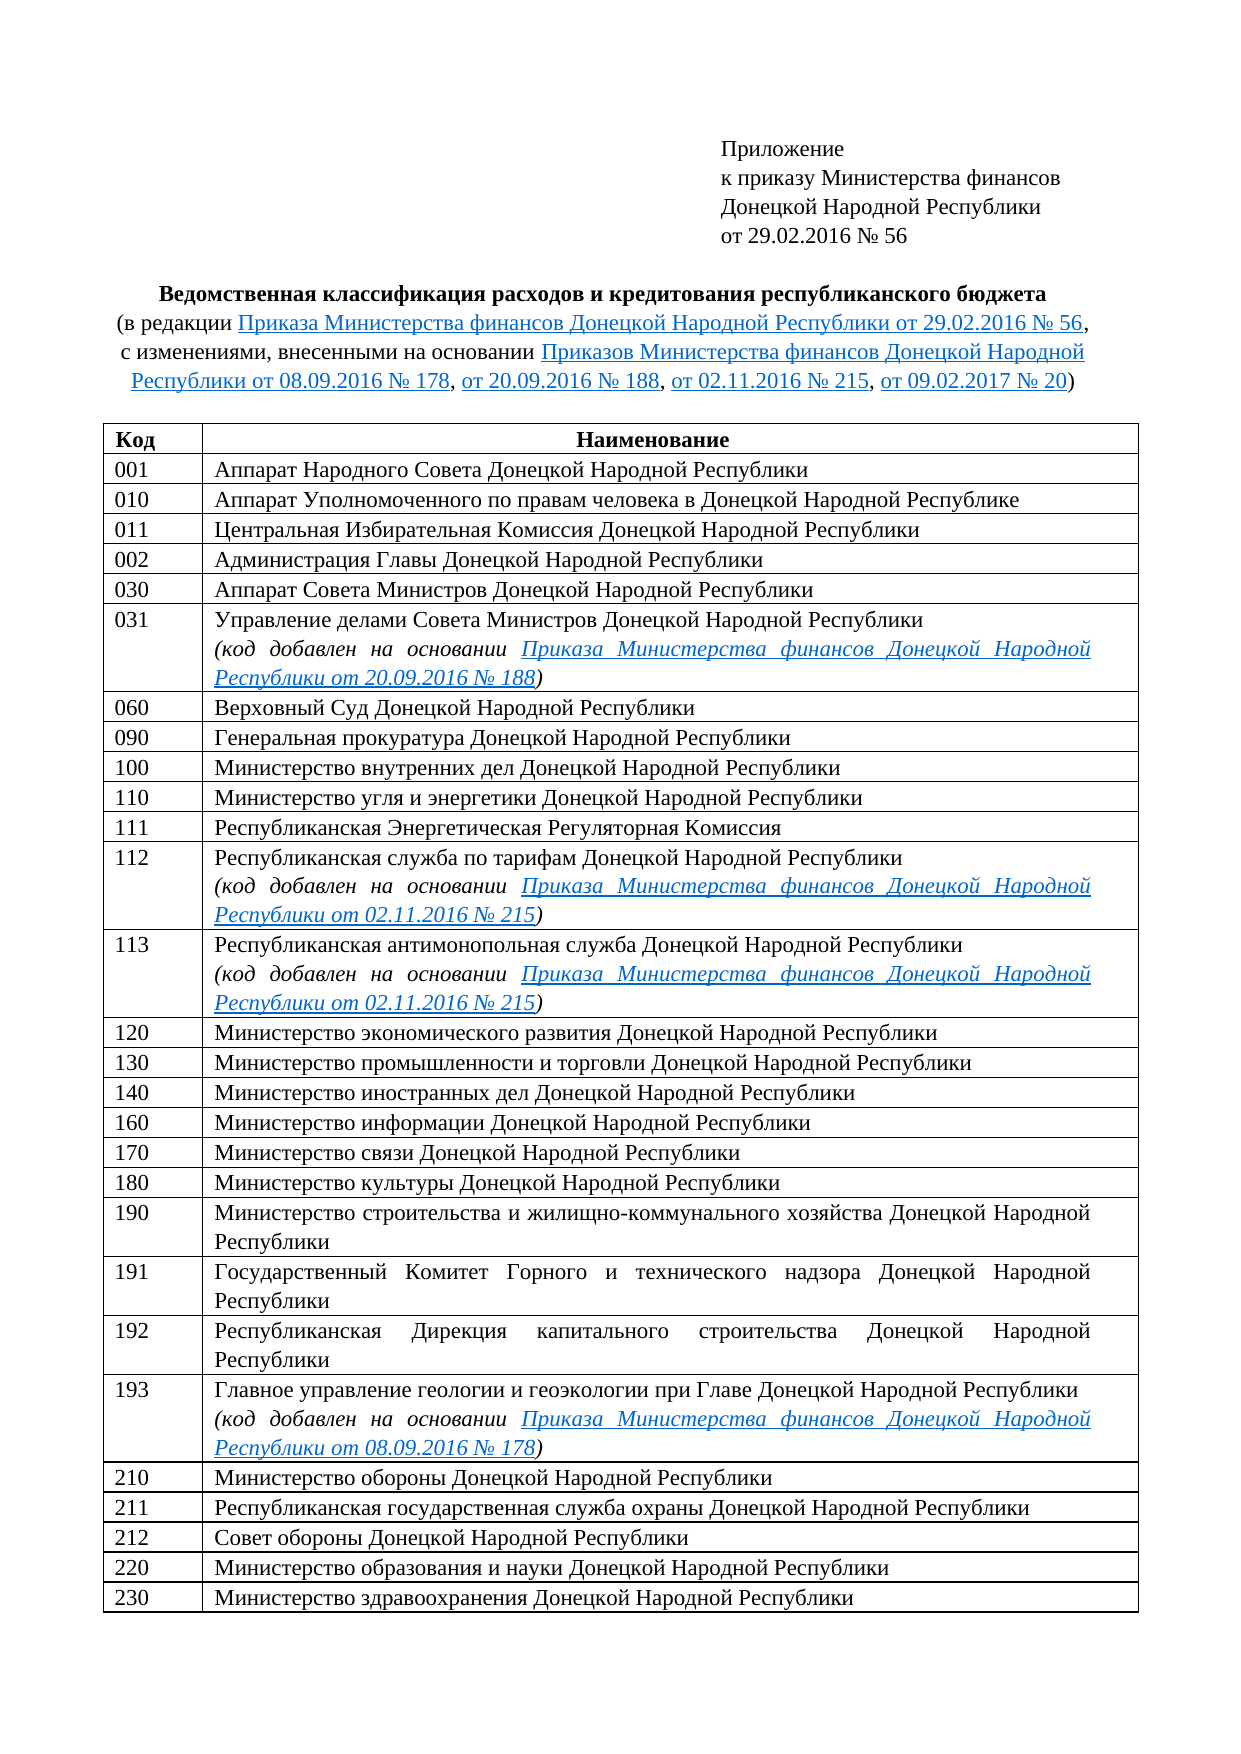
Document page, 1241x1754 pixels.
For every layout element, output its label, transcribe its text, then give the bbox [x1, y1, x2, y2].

table_cell Министерство обороны Донецкой Народной Республики [203, 1463, 1138, 1491]
table_cell Аппарат Совета Министров Донецкой Народной Республики [203, 574, 1138, 603]
table_cell 111 [104, 812, 202, 841]
table_cell Министерство промышленности и торговли Донецкой Народной Республики [203, 1048, 1138, 1077]
table_cell 002 [104, 544, 202, 573]
table_cell Министерство здравоохранения Донецкой Народной Республики [203, 1583, 1138, 1611]
table_cell Республиканская антимонопольная служба Донецкой Народной Республики (код добавлен на основании Приказа Министерства финансов Донецкой Народной Республики от 02.11.2016 № 215) [203, 930, 1138, 1017]
table_cell Республиканская государственная служба охраны Донецкой Народной Республики [203, 1493, 1138, 1521]
table_cell 010 [104, 484, 202, 513]
table_cell Центральная Избирательная Комиссия Донецкой Народной Республики [203, 514, 1138, 543]
table_cell Администрация Главы Донецкой Народной Республики [203, 544, 1138, 573]
table_cell Министерство внутренних дел Донецкой Народной Республики [203, 752, 1138, 781]
table_cell 193 [104, 1375, 202, 1461]
table_cell 031 [104, 604, 202, 691]
table_cell Министерство строительства и жилищно-коммунального хозяйства Донецкой Народной Республики [203, 1198, 1138, 1256]
table_cell 180 [104, 1168, 202, 1197]
table_cell 090 [104, 722, 202, 751]
table_cell 160 [104, 1108, 202, 1137]
table_cell 120 [104, 1018, 202, 1047]
table_cell 190 [104, 1198, 202, 1256]
table_cell Министерство угля и энергетики Донецкой Народной Республики [203, 782, 1138, 811]
table_header Наименование [203, 424, 1138, 453]
table_cell 170 [104, 1138, 202, 1167]
table_cell Государственный Комитет Горного и технического надзора Донецкой Народной Республики [203, 1257, 1138, 1314]
table_cell Совет обороны Донецкой Народной Республики [203, 1523, 1138, 1551]
table_cell 230 [104, 1583, 202, 1611]
table_cell 211 [104, 1493, 202, 1521]
table_cell Главное управление геологии и геоэкологии при Главе Донецкой Народной Республики (код добавлен на основании Приказа Министерства финансов Донецкой Народной Республики от 08.09.2016 № 178) [203, 1375, 1138, 1461]
table_cell 030 [104, 574, 202, 603]
table_cell Министерство информации Донецкой Народной Республики [203, 1108, 1138, 1137]
table_cell 113 [104, 930, 202, 1017]
text к приказу Министерства финансов Донецкой Народной Республики [721, 162, 1091, 220]
table_cell 011 [104, 514, 202, 543]
table_cell Республиканская служба по тарифам Донецкой Народной Республики (код добавлен на основании Приказа Министерства финансов Донецкой Народной Республики от 02.11.2016 № 215) [203, 842, 1138, 929]
table_cell 130 [104, 1048, 202, 1077]
table_header Код [104, 424, 202, 453]
table_cell Министерство экономического развития Донецкой Народной Республики [203, 1018, 1138, 1047]
table_cell Министерство связи Донецкой Народной Республики [203, 1138, 1138, 1167]
table_cell 100 [104, 752, 202, 781]
table_cell Верховный Суд Донецкой Народной Республики [203, 692, 1138, 721]
table_cell Министерство культуры Донецкой Народной Республики [203, 1168, 1138, 1197]
table_cell 001 [104, 454, 202, 483]
table_cell Республиканская Дирекция капитального строительства Донецкой Народной Республики [203, 1316, 1138, 1373]
table_cell Министерство образования и науки Донецкой Народной Республики [203, 1553, 1138, 1581]
table_cell 220 [104, 1553, 202, 1581]
text (в редакции Приказа Министерства финансов Донецкой Народной Республики от 29.02.2016 № 56, с изменениями, внесенными на основании Приказов Министерства финансов Донецкой Народной Республики от 08.09.2016 № 178, от 20.09.2016 № 188, от 02.11.2016 № 215, от 09.02.2017 № 20) [114, 307, 1091, 394]
table_cell Аппарат Народного Совета Донецкой Народной Республики [203, 454, 1138, 483]
table_cell Аппарат Уполномоченного по правам человека в Донецкой Народной Республике [203, 484, 1138, 513]
table_cell Министерство иностранных дел Донецкой Народной Республики [203, 1078, 1138, 1107]
table_cell 140 [104, 1078, 202, 1107]
table_cell 212 [104, 1523, 202, 1551]
table_cell 192 [104, 1316, 202, 1373]
table_cell 110 [104, 782, 202, 811]
table_cell Управление делами Совета Министров Донецкой Народной Республики (код добавлен на основании Приказа Министерства финансов Донецкой Народной Республики от 20.09.2016 № 188) [203, 604, 1138, 691]
table_cell Республиканская Энергетическая Регуляторная Комиссия [203, 812, 1138, 841]
text от 29.02.2016 № 56 [721, 220, 1091, 249]
text Приложение [721, 133, 1126, 162]
text Ведомственная классификация расходов и кредитования республиканского бюджета [114, 278, 1091, 307]
table_cell Генеральная прокуратура Донецкой Народной Республики [203, 722, 1138, 751]
table_cell 210 [104, 1463, 202, 1491]
table_cell 060 [104, 692, 202, 721]
table_cell 191 [104, 1257, 202, 1314]
table_cell 112 [104, 842, 202, 929]
